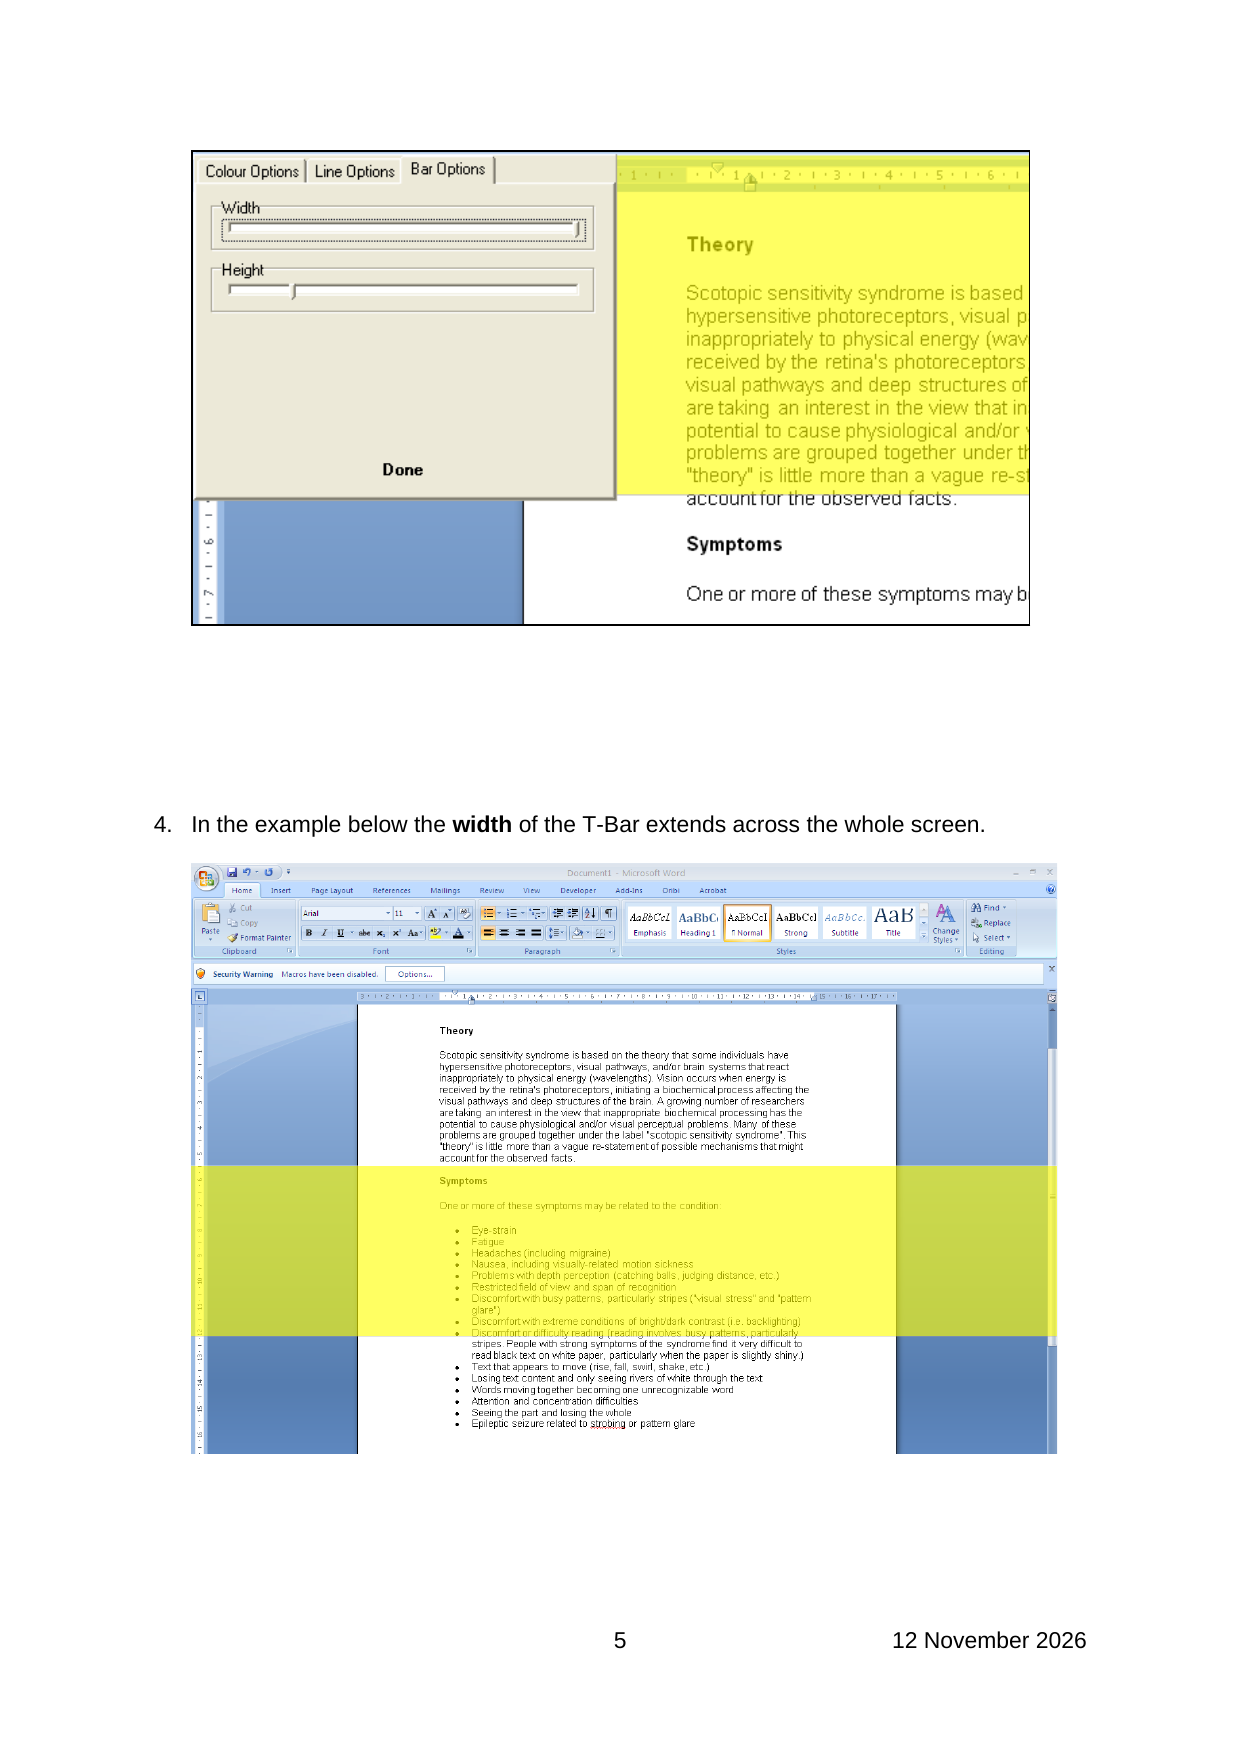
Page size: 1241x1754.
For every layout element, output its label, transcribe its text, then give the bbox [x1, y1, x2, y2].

list In the example below the width of the T-Bar extends across the whole screen. [153, 811, 1087, 837]
picture [191, 863, 1058, 1454]
picture [193, 152, 1029, 624]
